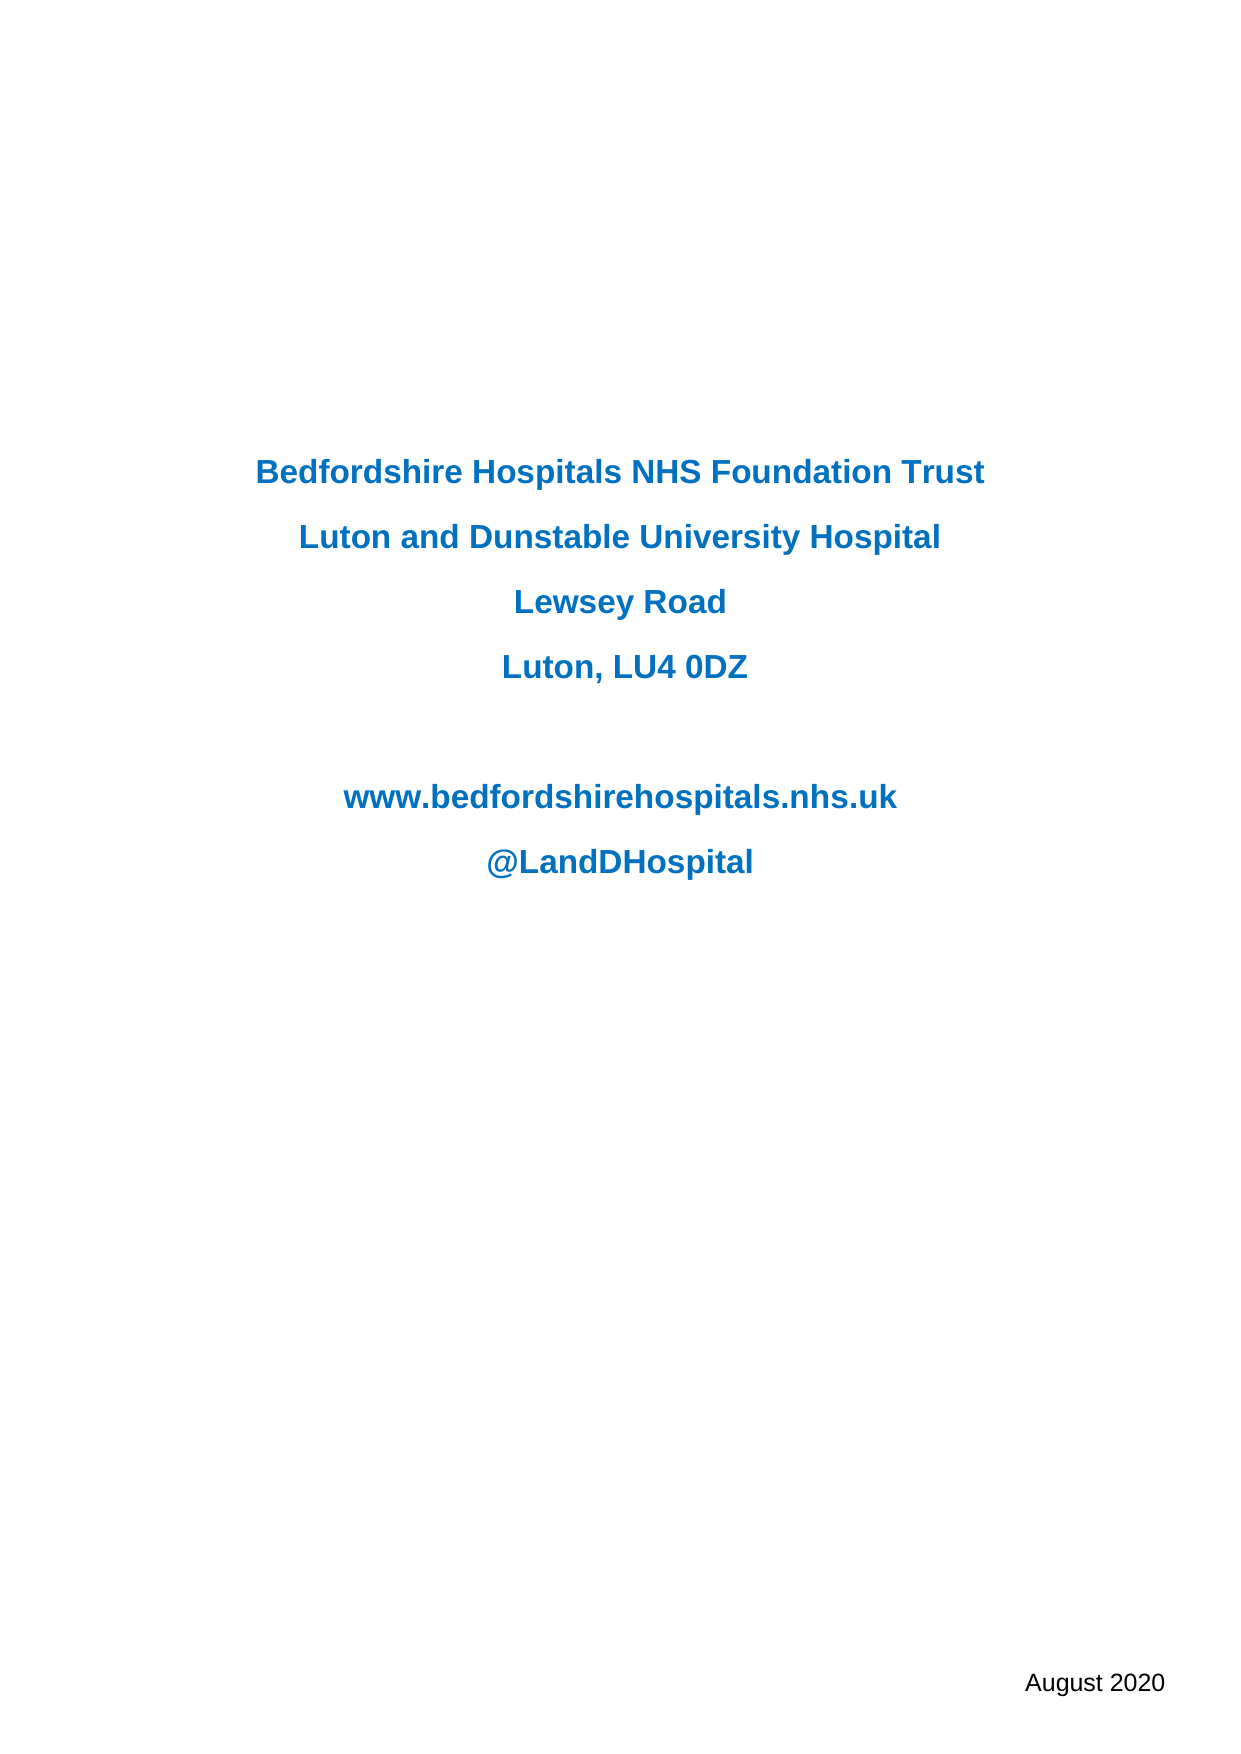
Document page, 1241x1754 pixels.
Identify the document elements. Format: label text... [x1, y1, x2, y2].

text www.bedfordshirehospitals.nhs.uk [75, 777, 1165, 815]
text Luton and Dunstable University Hospital [75, 517, 1165, 555]
text Bedfordshire Hospitals NHS Foundation Trust [75, 452, 1165, 490]
text @LandDHospital [75, 842, 1165, 880]
text Luton, LU4 0DZ [75, 647, 1165, 685]
text Lewsey Road [75, 582, 1165, 620]
